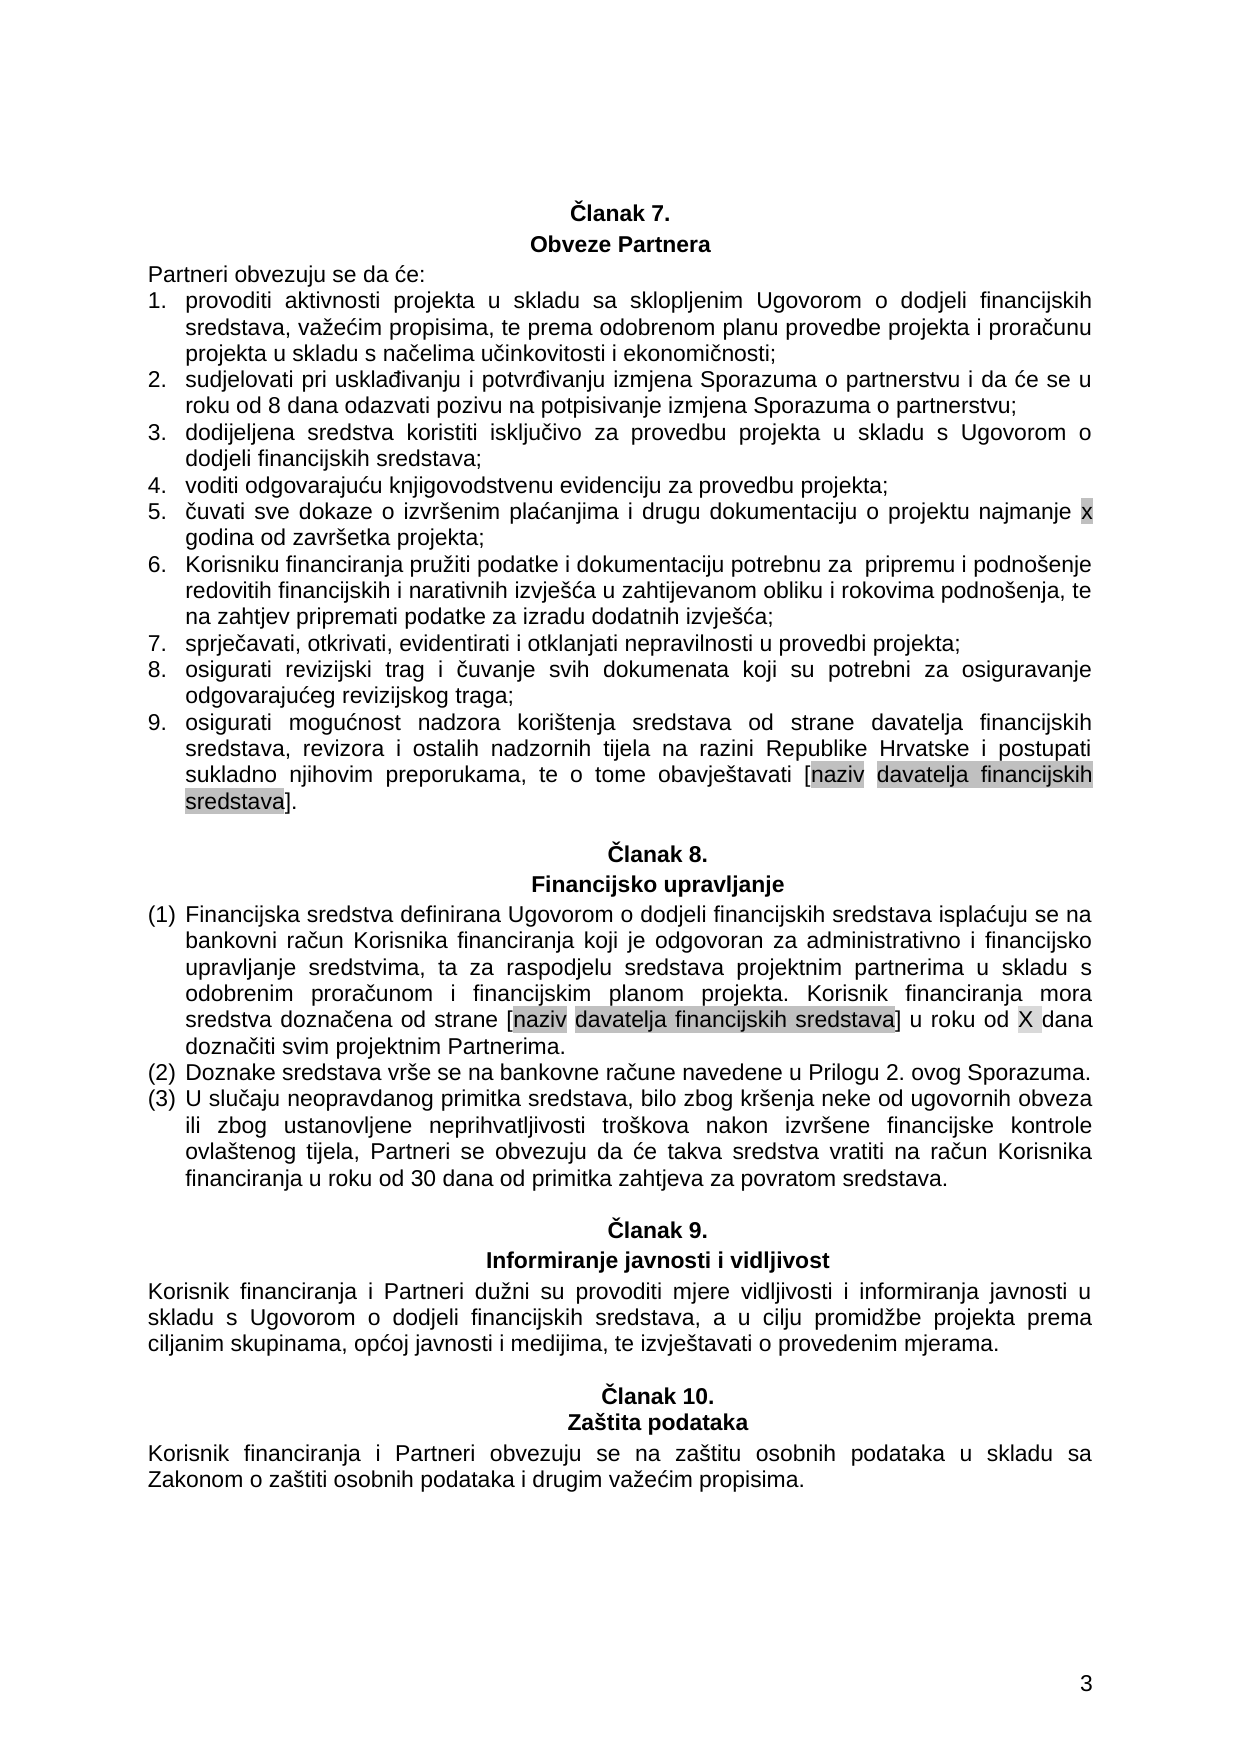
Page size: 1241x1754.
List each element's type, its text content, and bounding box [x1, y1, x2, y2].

list U slučaju neopravdanog primitka sredstava, bilo zbog kršenja neke od ugovornih obveza ili zbog ustanovljene neprihvatljivosti troškova nakon izvršene financijske kontrole ovlaštenog tijela, Partneri se obvezuju da će takva sredstva vratiti na račun Korisnika financiranja u roku od 30 dana od primitka zahtjeva za povratom sredstava. [148, 1085, 1093, 1191]
list sudjelovati pri usklađivanju i potvrđivanju izmjena Sporazuma o partnerstvu i da će se u roku od 8 dana odazvati pozivu na potpisivanje izmjena Sporazuma o partnerstvu; [148, 366, 1093, 419]
list Članak 9. [223, 1217, 1093, 1243]
list Doznake sredstava vrše se na bankovne račune navedene u Prilogu 2. ovog Sporazuma. [148, 1059, 1093, 1085]
list sprječavati, otkrivati, evidentirati i otklanjati nepravilnosti u provedbi projekta; [148, 630, 1093, 656]
list Financijsko upravljanje [223, 871, 1093, 897]
list Članak 10. [223, 1383, 1093, 1409]
list Korisnik financiranja i Partneri dužni su provoditi mjere vidljivosti i informiranja javnosti u skladu s Ugovorom o dodjeli financijskih sredstava, a u cilju promidžbe projekta prema ciljanim skupinama, općoj javnosti i medijima, te izvještavati o provedenim mjerama. [148, 1278, 1093, 1357]
list Informiranje javnosti i vidljivost [223, 1247, 1093, 1274]
list Financijska sredstva definirana Ugovorom o dodjeli financijskih sredstava isplaćuju se na bankovni račun Korisnika financiranja koji je odgovoran za administrativno i financijsko upravljanje sredstvima, ta za raspodjelu sredstava projektnim partnerima u skladu s odobrenim proračunom i financijskim planom projekta. Korisnik financiranja mora sredstva doznačena od strane [naziv davatelja financijskih sredstava] u roku od X dana doznačiti svim projektnim Partnerima. [148, 901, 1093, 1059]
list dodijeljena sredstva koristiti isključivo za provedbu projekta u skladu s Ugovorom o dodjeli financijskih sredstava; [148, 419, 1093, 472]
list Korisnik financiranja i Partneri obvezuju se na zaštitu osobnih podataka u skladu sa Zakonom o zaštiti osobnih podataka i drugim važećim propisima. [148, 1439, 1093, 1492]
list Zaštita podataka [223, 1409, 1093, 1436]
list osigurati mogućnost nadzora korištenja sredstava od strane davatelja financijskih sredstava, revizora i ostalih nadzornih tijela na razini Republike Hrvatske i postupati sukladno njihovim preporukama, te o tome obavještavati [naziv davatelja financijskih sredstava]. [148, 709, 1093, 814]
list voditi odgovarajuću knjigovodstvenu evidenciju za provedbu projekta; [148, 472, 1093, 498]
text Obveze Partnera [148, 231, 1093, 257]
list provoditi aktivnosti projekta u skladu sa sklopljenim Ugovorom o dodjeli financijskih sredstava, važećim propisima, te prema odobrenom planu provedbe projekta i proračunu projekta u skladu s načelima učinkovitosti i ekonomičnosti; [148, 287, 1093, 366]
text Članak 7. [148, 200, 1093, 227]
list Članak 8. [223, 841, 1093, 867]
list Partneri obvezuju se da će: [148, 261, 1093, 287]
list Korisniku financiranja pružiti podatke i dokumentaciju potrebnu za pripremu i podnošenje redovitih financijskih i narativnih izvješća u zahtijevanom obliku i rokovima podnošenja, te na zahtjev pripremati podatke za izradu dodatnih izvješća; [148, 551, 1093, 630]
list osigurati revizijski trag i čuvanje svih dokumenata koji su potrebni za osiguravanje odgovarajućeg revizijskog traga; [148, 656, 1093, 709]
list čuvati sve dokaze o izvršenim plaćanjima i drugu dokumentaciju o projektu najmanje x godina od završetka projekta; [148, 498, 1093, 551]
